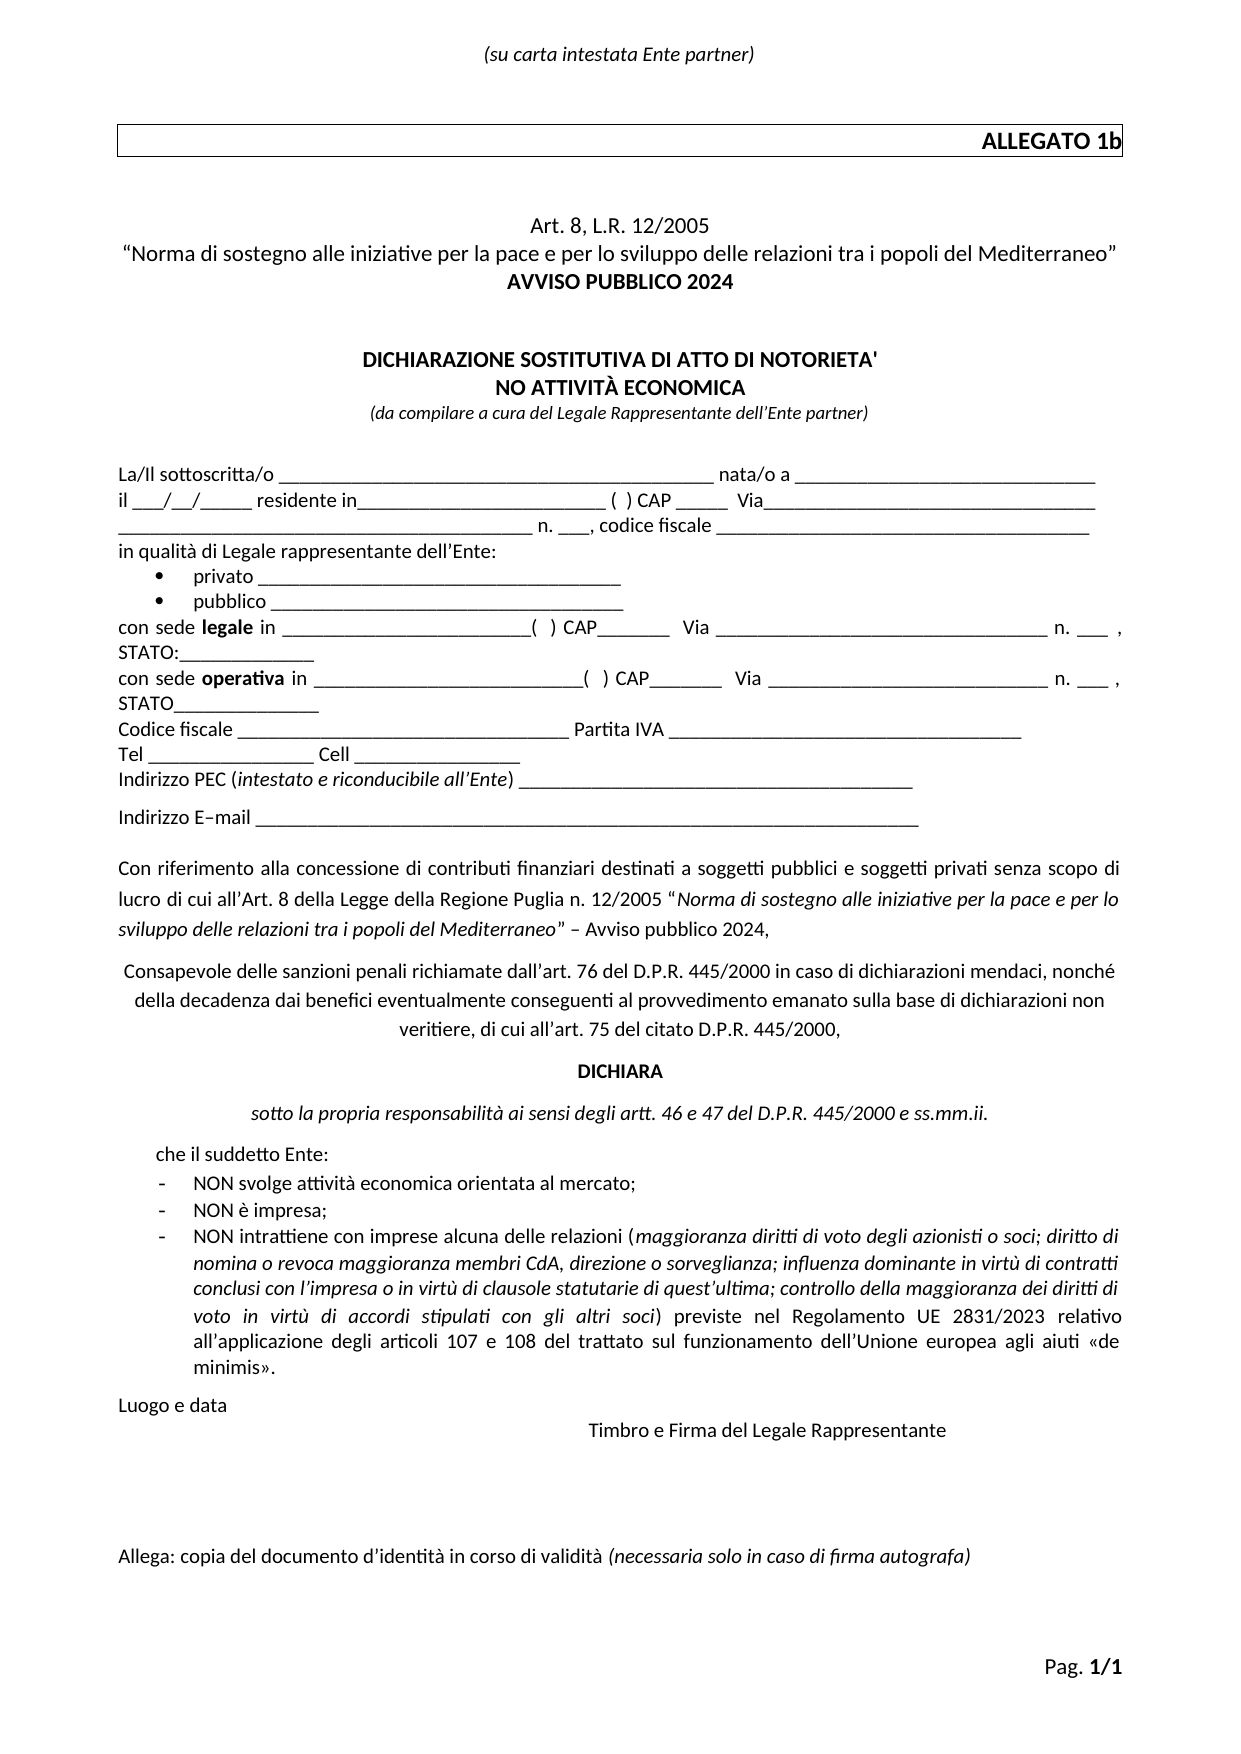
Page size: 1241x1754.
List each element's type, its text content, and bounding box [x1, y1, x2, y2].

text Consapevole delle sanzioni penali richiamate dall’art. 76 del D.P.R. 445/2000 in caso di dichiarazioni mendaci, nonché della decadenza dai benefici eventualmente conseguenti al provvedimento emanato sulla base di dichiarazioni non veritiere, di cui all’art. 75 del citato D.P.R. 445/2000, [118, 958, 1122, 1042]
text (da compilare a cura del Legale Rappresentante dell’Ente partner) [118, 401, 1122, 424]
text La/Il sottoscritta/o __________________________________________ nata/o a _____________________________ [118, 462, 1122, 487]
text il ___/__/_____ residente in________________________ ( ) CAP _____ Via________________________________ [118, 487, 1122, 512]
text che il suddetto Ente: [156, 1141, 1122, 1167]
text con sede legale in ________________________( ) CAP_______ Via ________________________________ n. ___ , STATO:_____________ [118, 614, 1122, 665]
text NO ATTIVITÀ ECONOMICA [118, 373, 1122, 401]
text in qualità di Legale rappresentante dell’Ente: [118, 538, 1122, 563]
text Indirizzo E–mail ________________________________________________________________ [118, 804, 1122, 830]
text “Norma di sostegno alle iniziative per la pace e per lo sviluppo delle relazioni tra i popoli del Mediterraneo” [118, 239, 1122, 267]
text Indirizzo PEC (intestato e riconducibile all’Ente) ______________________________________ [118, 767, 1122, 792]
list NON è impresa; [156, 1197, 1122, 1223]
text DICHIARA [118, 1058, 1122, 1083]
text ________________________________________ n. ___, codice fiscale ____________________________________ [118, 512, 1122, 538]
text Codice fiscale ________________________________ Partita IVA __________________________________ [118, 716, 1122, 741]
text DICHIARAZIONE SOSTITUTIVA DI ATTO DI NOTORIETA' [118, 345, 1122, 373]
list privato ___________________________________ [156, 563, 1122, 589]
text ALLEGATO 1b [118, 125, 1122, 156]
list NON svolge attività economica orientata al mercato; [156, 1171, 1122, 1197]
text Con riferimento alla concessione di contributi finanziari destinati a soggetti pubblici e soggetti privati senza scopo di lucro di cui all’Art. 8 della Legge della Regione Puglia n. 12/2005 “Norma di sostegno alle iniziative per la pace e per lo sviluppo delle relazioni tra i popoli del Mediterraneo” – Avviso pubblico 2024, [118, 855, 1122, 942]
text Timbro e Firma del Legale Rappresentante [339, 1417, 1122, 1443]
text Art. 8, L.R. 12/2005 [118, 211, 1122, 239]
text Allega: copia del documento d’identità in corso di validità (necessaria solo in caso di firma autografa) [118, 1543, 1122, 1568]
text Tel ________________ Cell ________________ [118, 741, 1122, 767]
text sotto la propria responsabilità ai sensi degli artt. 46 e 47 del D.P.R. 445/2000 e ss.mm.ii. [118, 1100, 1122, 1125]
list pubblico __________________________________ [156, 589, 1122, 614]
list NON intrattiene con imprese alcuna delle relazioni (maggioranza diritti di voto degli azionisti o soci; diritto di nomina o revoca maggioranza membri CdA, direzione o sorveglianza; influenza dominante in virtù di contratti conclusi con l’impresa o in virtù di clausole statutarie di quest’ultima; controllo della maggioranza dei diritti di voto in virtù di accordi stipulati con gli altri soci) previste nel Regolamento UE 2831/2023 relativo all’applicazione degli articoli 107 e 108 del trattato sul funzionamento dell’Unione europea agli aiuti «de minimis». [156, 1223, 1122, 1379]
text Luogo e data [118, 1392, 1122, 1417]
text con sede operativa in __________________________( ) CAP_______ Via ___________________________ n. ___ , STATO______________ [118, 665, 1122, 716]
text AVVISO PUBBLICO 2024 [118, 267, 1122, 295]
